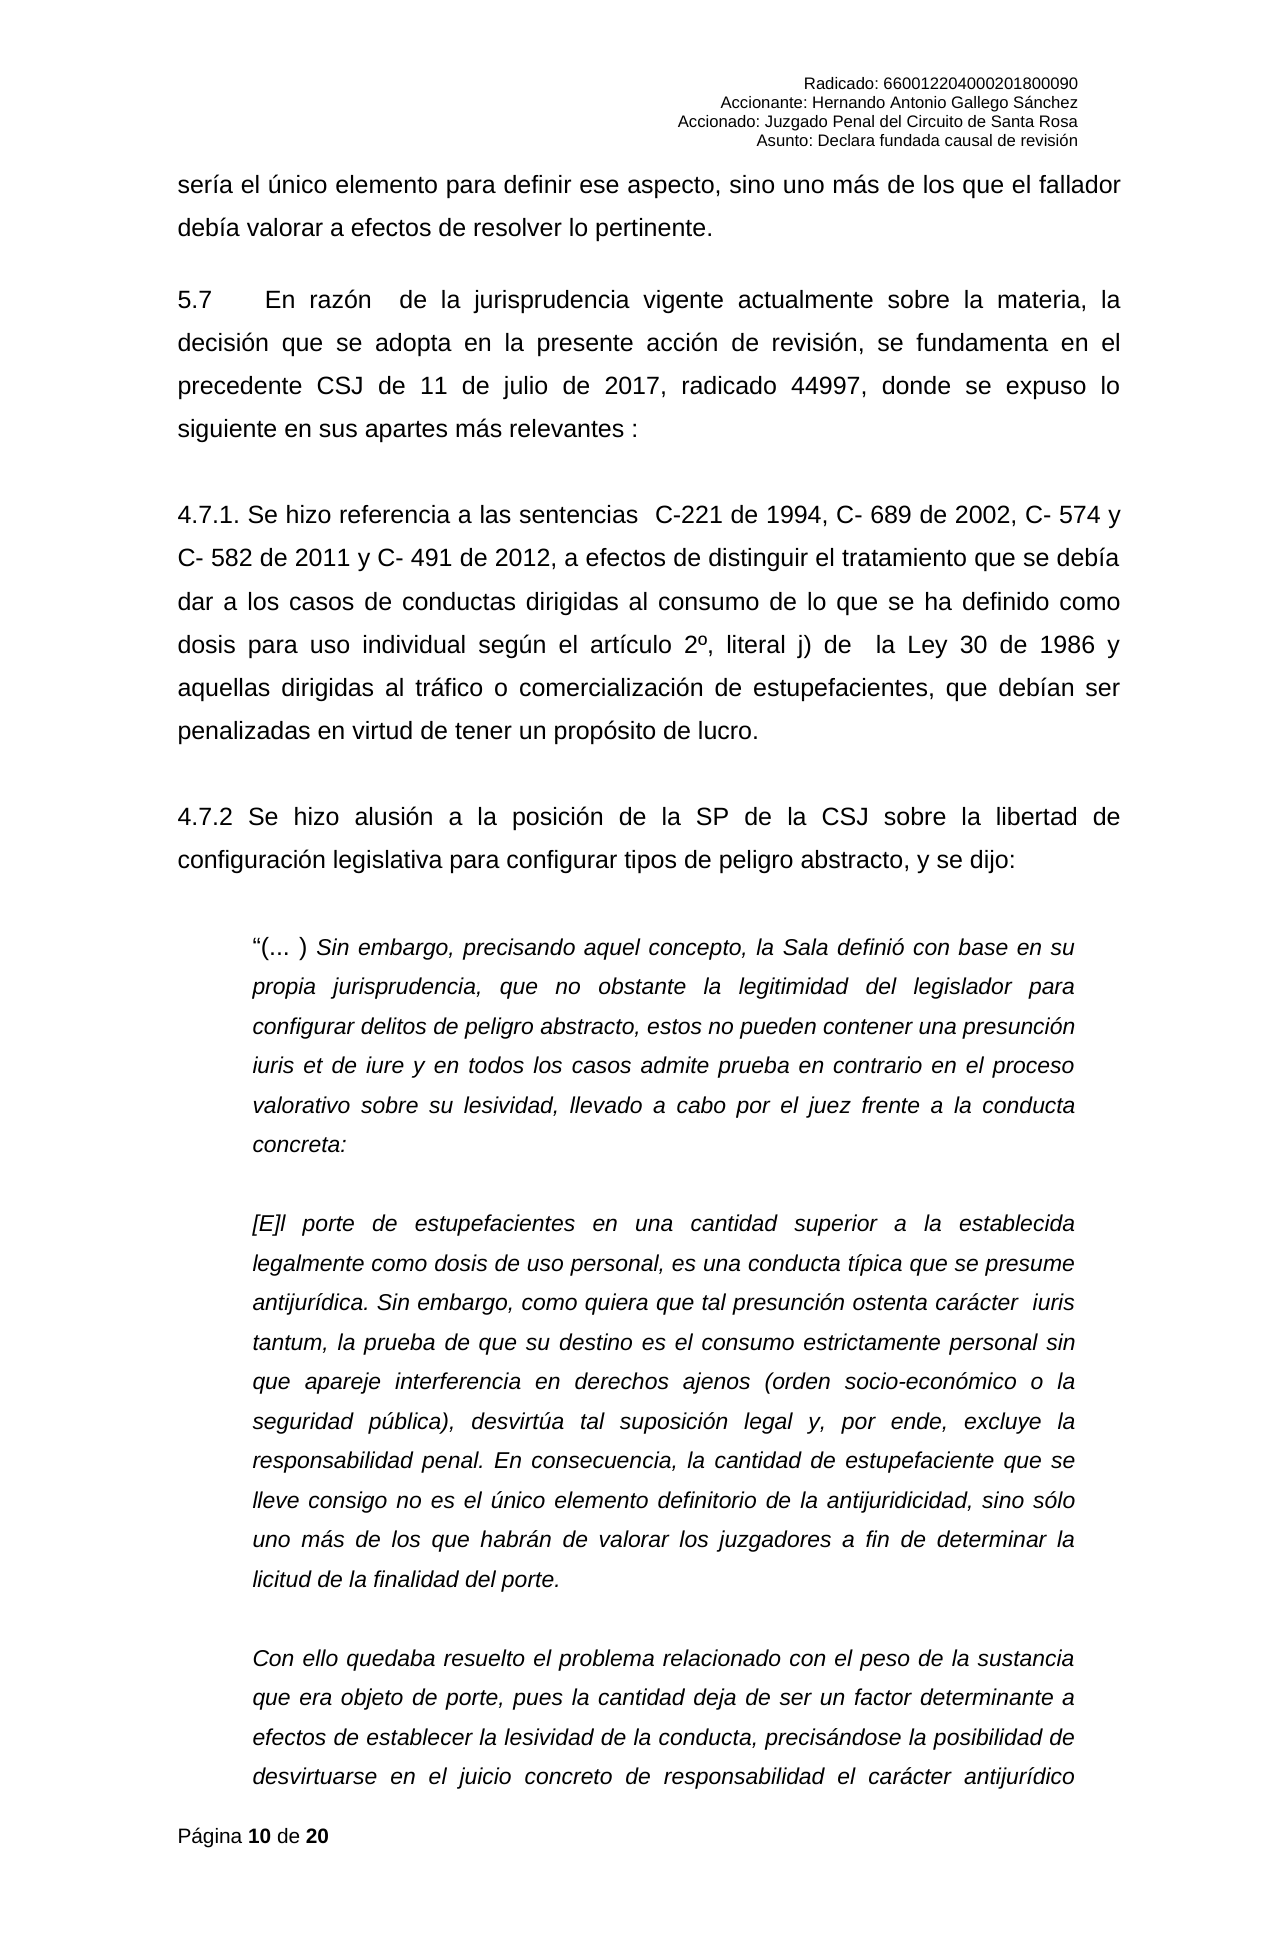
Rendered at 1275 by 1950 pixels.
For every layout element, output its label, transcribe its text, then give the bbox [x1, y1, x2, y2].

list En razón de la jurisprudencia vigente actualmente sobre la materia, la decisión que se adopta en la presente acción de revisión, se fundamenta en el precedente CSJ de 11 de julio de 2017, radicado 44997, donde se expuso lo siguiente en sus apartes más relevantes : [177, 284, 1122, 443]
list [E]l porte de estupefacientes en una cantidad superior a la establecida legalmente como dosis de uso personal, es una conducta típica que se presume antijurídica. Sin embargo, como quiera que tal presunción ostenta carácter iuris tantum, la prueba de que su destino es el consumo estrictamente personal sin que apareje interferencia en derechos ajenos (orden socio-económico o la seguridad pública), desvirtúa tal suposición legal y, por ende, excluye la responsabilidad penal. En consecuencia, la cantidad de estupefaciente que se lleve consigo no es el único elemento definitorio de la antijuridicidad, sino sólo uno más de los que habrán de valorar los juzgadores a fin de determinar la licitud de la finalidad del porte. [252, 1210, 1078, 1592]
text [177, 169, 1122, 241]
text 4.7.2 Se hizo alusión a la posición de la SP de la CSJ sobre la libertad de configuración legislativa para configurar tipos de peligro abstracto, y se dijo: [177, 802, 1122, 874]
list “(... ) Sin embargo, precisando aquel concepto, la Sala definió con base en su propia jurisprudencia, que no obstante la legitimidad del legislador para configurar delitos de peligro abstracto, estos no pueden contener una presunción iuris et de iure y en todos los casos admite prueba en contrario en el proceso valorativo sobre su lesividad, llevado a cabo por el juez frente a la conducta concreta: [252, 931, 1078, 1158]
text 4.7.1. Se hizo referencia a las sentencias C-221 de 1994, C- 689 de 2002, C- 574 y C- 582 de 2011 y C- 491 de 2012, a efectos de distinguir el tratamiento que se debía dar a los casos de conductas dirigidas al consumo de lo que se ha definido como dosis para uso individual según el artículo 2º, literal j) de la Ley 30 de 1986 y aquellas dirigidas al tráfico o comercialización de estupefacientes, que debían ser penalizadas en virtud de tener un propósito de lucro. [177, 500, 1122, 744]
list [252, 1644, 1078, 1789]
